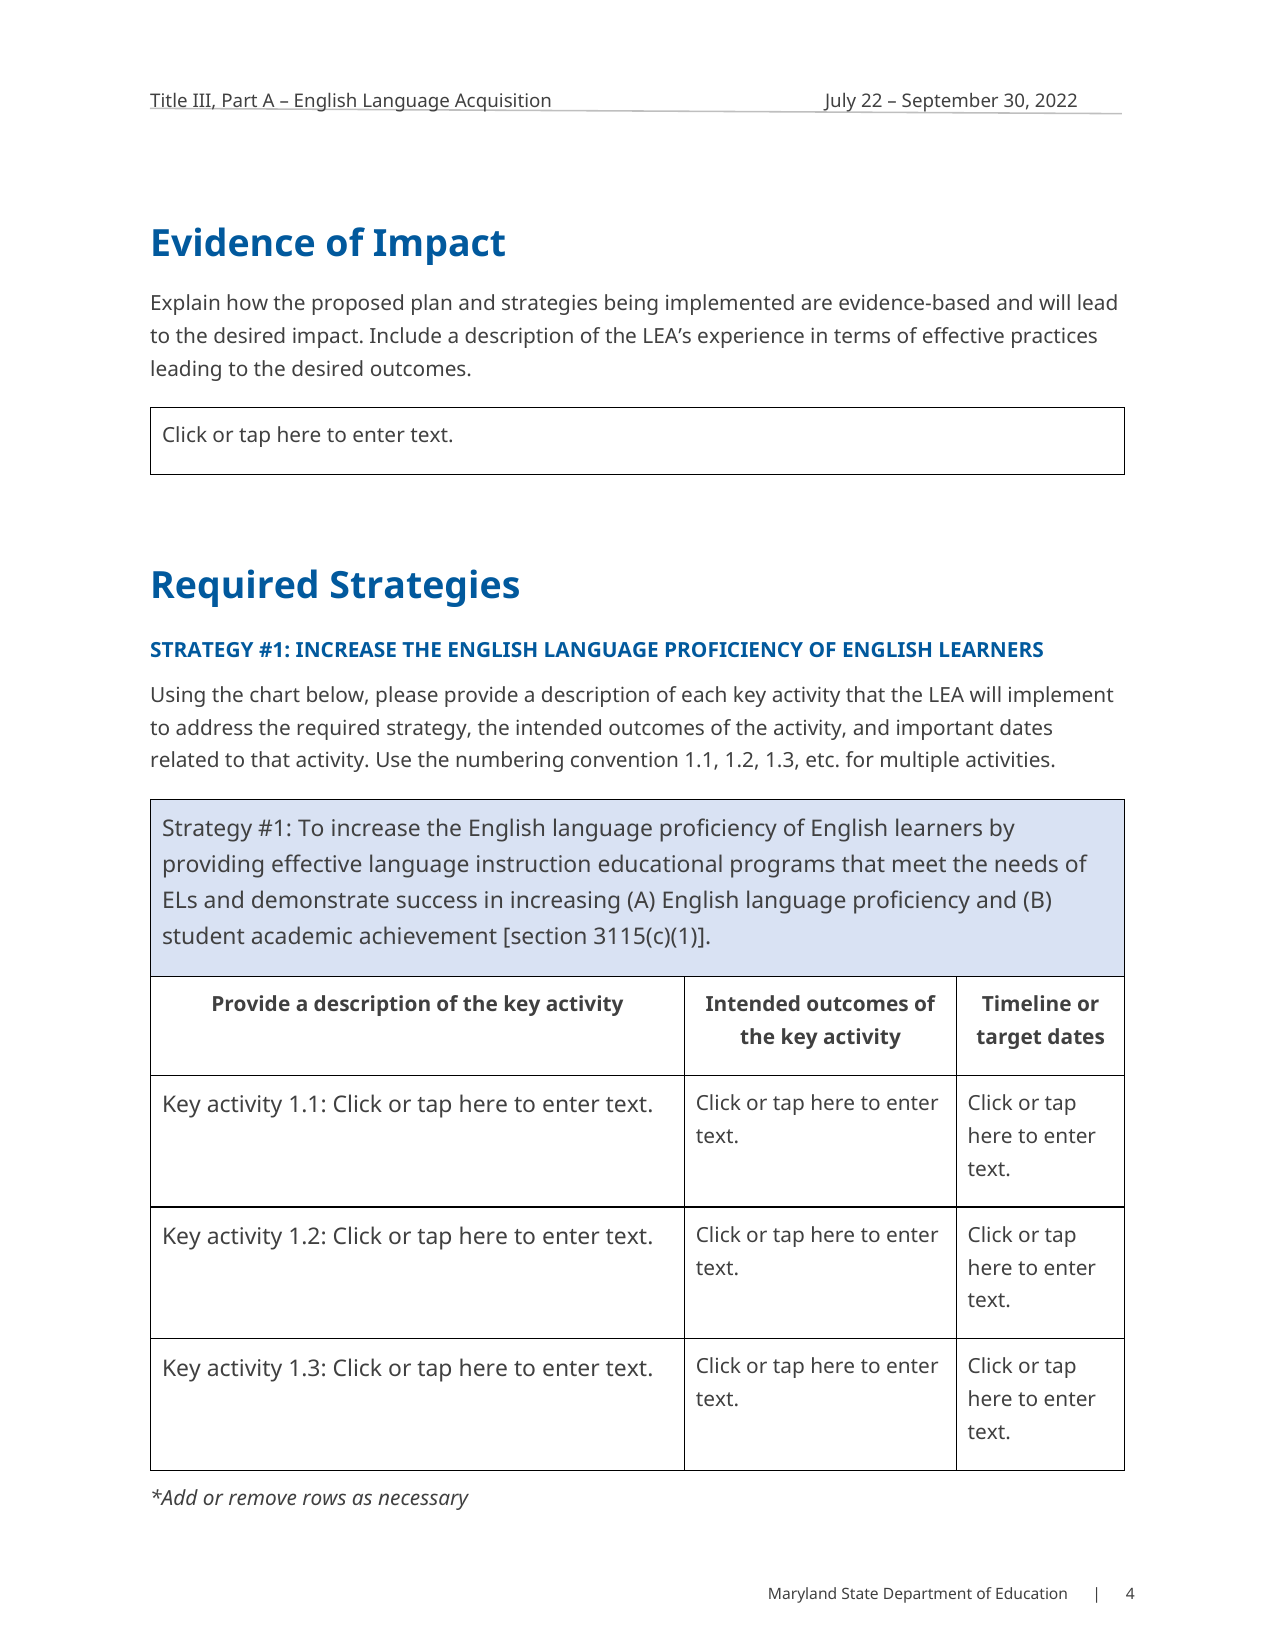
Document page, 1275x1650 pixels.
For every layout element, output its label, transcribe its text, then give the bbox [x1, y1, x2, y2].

table_cell [957, 1208, 1124, 1338]
text Using the chart below, please provide a description of each key activity that the LEA will implement to address the required strategy, the intended outcomes of the activity, and important dates related to that activity. Use the numbering convention 1.1, 1.2, 1.3, etc. for multiple activities. [150, 680, 1125, 774]
table_cell Key activity 1.2: [151, 1208, 684, 1338]
subtitle Evidence of Impact [150, 217, 1125, 268]
table_header [151, 408, 1124, 473]
table_cell Key activity 1.3: [151, 1339, 684, 1469]
table_cell [685, 1076, 956, 1206]
table_cell Provide a description of the key activity [151, 977, 684, 1075]
table_header Strategy #1: To increase the English language proficiency of English learners by providing effective language instruction educational programs that meet the needs of ELs and demonstrate success in increasing (A) English language proficiency and (B) student academic achievement [section 3115(c)(1)]. [151, 800, 1124, 976]
table_cell [957, 1339, 1124, 1469]
table_cell [957, 1076, 1124, 1206]
table_cell [685, 1208, 956, 1338]
subtitle Strategy #1: Increase the English Language Proficiency of English Learners [150, 635, 1125, 663]
table_cell Timeline or target dates [957, 977, 1124, 1075]
table_cell [685, 1339, 956, 1469]
text Explain how the proposed plan and strategies being implemented are evidence-based and will lead to the desired impact. Include a description of the LEA’s experience in terms of effective practices leading to the desired outcomes. [150, 288, 1125, 382]
table_cell Key activity 1.1: [151, 1076, 684, 1206]
table_cell Intended outcomes of the key activity [685, 977, 956, 1075]
subtitle Required Strategies [150, 559, 1125, 610]
text *Add or remove rows as necessary [150, 1483, 1125, 1512]
